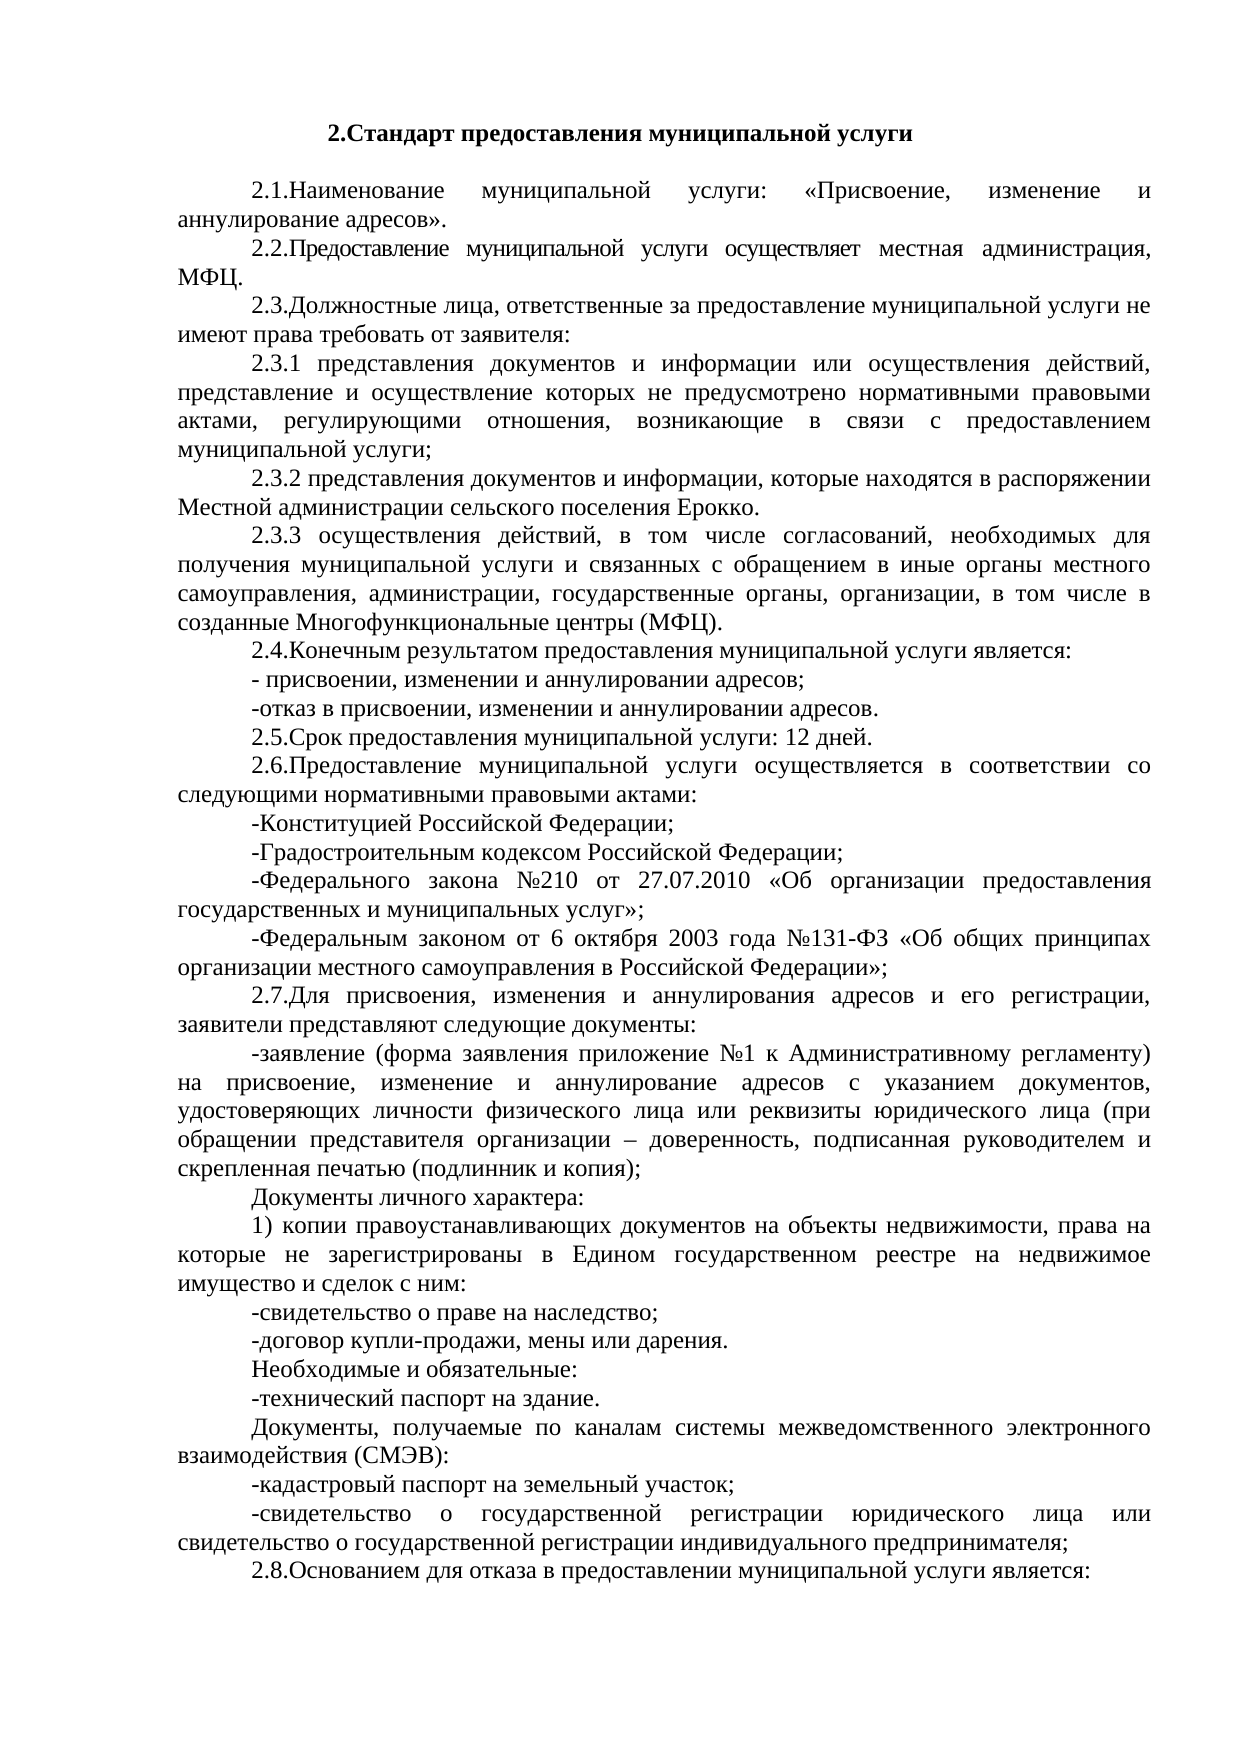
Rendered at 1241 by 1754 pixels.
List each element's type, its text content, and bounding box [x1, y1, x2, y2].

text 2.Стандарт предоставления муниципальной услуги [177, 118, 1152, 147]
text -свидетельство о государственной регистрации юридического лица или свидетельство о государственной регистрации индивидуального предпринимателя; [177, 1498, 1152, 1556]
text -Конституцией Российской Федерации; [177, 808, 1152, 837]
text -кадастровый паспорт на земельный участок; [177, 1469, 1152, 1498]
text 2.3.Должностные лица, ответственные за предоставление муниципальной услуги не имеют права требовать от заявителя: [177, 291, 1152, 348]
text -заявление (форма заявления приложение №1 к Административному регламенту) на присвоение, изменение и аннулирование адресов с указанием документов, удостоверяющих личности физического лица или реквизиты юридического лица (при обращении представителя организации – доверенность, подписанная руководителем и скрепленная печатью (подлинник и копия); [177, 1038, 1152, 1182]
text -договор купли-продажи, мены или дарения. [177, 1326, 1152, 1354]
text Документы личного характера: [177, 1182, 1152, 1211]
text 1) копии правоустанавливающих документов на объекты недвижимости, права на которые не зарегистрированы в Едином государственном реестре на недвижимое имущество и сделок с ним: [177, 1211, 1152, 1297]
text 2.1.Наименование муниципальной услуги: «Присвоение, изменение и аннулирование адресов». [177, 176, 1152, 233]
text 2.3.2 представления документов и информации, которые находятся в распоряжении Местной администрации сельского поселения Ерокко. [177, 463, 1152, 521]
text 2.7.Для присвоения, изменения и аннулирования адресов и его регистрации, заявители представляют следующие документы: [177, 981, 1152, 1038]
text -Федерального закона №210 от 27.07.2010 «Об организации предоставления государственных и муниципальных услуг»; [177, 866, 578, 894]
text -Федеральным законом от 6 октября 2003 года №131-ФЗ «Об общих принципах организации местного самоуправления в Российской Федерации»; [177, 923, 1152, 981]
text -технический паспорт на здание. [177, 1383, 1152, 1412]
text -отказ в присвоении, изменении и аннулировании адресов. [177, 693, 1152, 722]
text 2.8.Основанием для отказа в предоставлении муниципальной услуги является: [177, 1556, 1152, 1584]
text - присвоении, изменении и аннулировании адресов; [177, 664, 1152, 693]
text 2.5.Срок предоставления муниципальной услуги: 12 дней. [177, 722, 1152, 751]
text 2.2.Предоставление муниципальной услуги осуществляет местная администрация, МФЦ. [177, 233, 1152, 291]
text 2.4.Конечным результатом предоставления муниципальной услуги является: [177, 636, 1152, 664]
text 2.3.3 осуществления действий, в том числе согласований, необходимых для получения муниципальной услуги и связанных с обращением в иные органы местного самоуправления, администрации, государственные органы, организации, в том числе в созданные Многофункциональные центры (МФЦ). [177, 521, 1152, 636]
text 2.6.Предоставление муниципальной услуги осуществляется в соответствии со следующими нормативными правовыми актами: [177, 751, 1152, 808]
text -свидетельство о праве на наследство; [177, 1297, 1152, 1326]
text 2.3.1 представления документов и информации или осуществления действий, представление и осуществление которых не предусмотрено нормативными правовыми актами, регулирующими отношения, возникающие в связи с предоставлением муниципальной услуги; [177, 348, 1152, 463]
text -Федерального закона №210 от 27.07.2010 «Об организации предоставления государственных и муниципальных услуг»; [637, 894, 1152, 923]
text -Градостроительным кодексом Российской Федерации; [177, 837, 1152, 866]
text Необходимые и обязательные: [177, 1354, 1152, 1383]
text Документы, получаемые по каналам системы межведомственного электронного взаимодействия (СМЭВ): [177, 1412, 1152, 1469]
